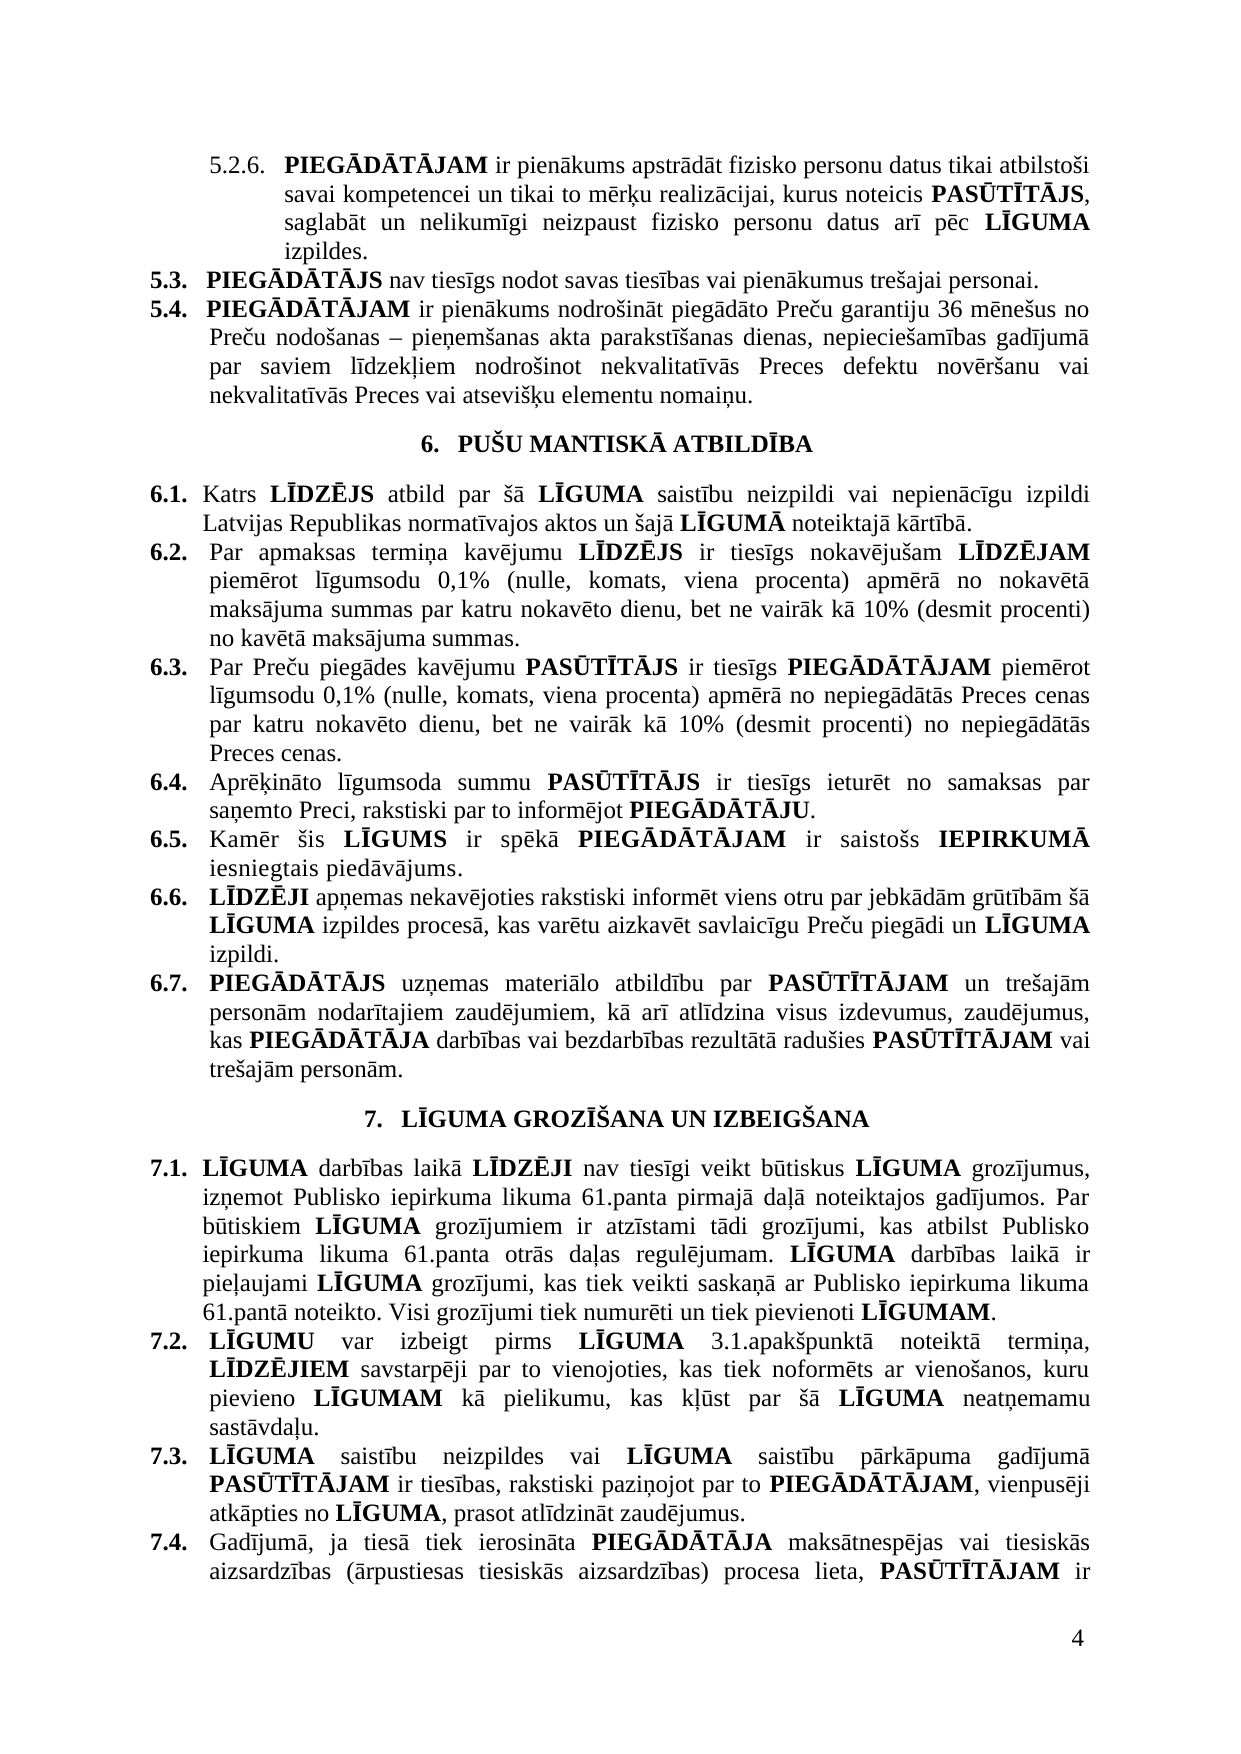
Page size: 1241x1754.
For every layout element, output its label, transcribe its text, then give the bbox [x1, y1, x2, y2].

list PIEGĀDĀTĀJAM ir pienākums apstrādāt fizisko personu datus tikai atbilstoši savai kompetencei un tikai to mērķu realizācijai, kurus noteicis PASŪTĪTĀJS, saglabāt un nelikumīgi neizpaust fizisko personu datus arī pēc LĪGUMA izpildes. [209, 150, 1090, 265]
list Katrs LĪDZĒJS atbild par šā LĪGUMA saistību neizpildi vai nepienācīgu izpildi Latvijas Republikas normatīvajos aktos un šajā LĪGUMĀ noteiktajā kārtībā. [150, 479, 1090, 537]
list PIEGĀDĀTĀJAM ir pienākums nodrošināt piegādāto Preču garantiju 36 mēnešus no Preču nodošanas – pieņemšanas akta parakstīšanas dienas, nepieciešamības gadījumā par saviem līdzekļiem nodrošinot nekvalitatīvās Preces defektu novēršanu vai nekvalitatīvās Preces vai atsevišķu elementu nomaiņu. [150, 294, 1090, 409]
list PIEGĀDĀTĀJS uzņemas materiālo atbildību par PASŪTĪTĀJAM un trešajām personām nodarītajiem zaudējumiem, kā arī atlīdzina visus izdevumus, zaudējumus, kas PIEGĀDĀTĀJA darbības vai bezdarbības rezultātā radušies PASŪTĪTĀJAM vai trešajām personām. [150, 968, 1090, 1083]
list Par apmaksas termiņa kavējumu LĪDZĒJS ir tiesīgs nokavējušam LĪDZĒJAM piemērot līgumsodu 0,1% (nulle, komats, viena procenta) apmērā no nokavētā maksājuma summas par katru nokavēto dienu, bet ne vairāk kā 10% (desmit procenti) no kavētā maksājuma summas. [150, 537, 1090, 652]
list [150, 1527, 1090, 1584]
list LĪGUMA saistību neizpildes vai LĪGUMA saistību pārkāpuma gadījumā PASŪTĪTĀJAM ir tiesības, rakstiski paziņojot par to PIEGĀDĀTĀJAM, vienpusēji atkāpties no LĪGUMA, prasot atlīdzināt zaudējumus. [150, 1441, 1090, 1527]
list Kamēr šis LĪGUMS ir spēkā PIEGĀDĀTĀJAM ir saistošs IEPIRKUMĀ iesniegtais piedāvājums. [150, 824, 1090, 882]
list LĪGUMU var izbeigt pirms LĪGUMA 3.1.apakšpunktā noteiktā termiņa, LĪDZĒJIEM savstarpēji par to vienojoties, kas tiek noformēts ar vienošanos, kuru pievieno LĪGUMAM kā pielikumu, kas kļūst par šā LĪGUMA neatņemamu sastāvdaļu. [150, 1326, 1090, 1441]
list PIEGĀDĀTĀJS nav tiesīgs nodot savas tiesības vai pienākumus trešajai personai. [150, 265, 1090, 294]
subtitle LĪGUMA GROZĪŠANA UN IZBEIGŠANA [150, 1104, 1084, 1132]
list līdzēji apņemas nekavējoties rakstiski informēt viens otru par jebkādām grūtībām šā Līguma izpildes procesā, kas varētu aizkavēt savlaicīgu Preču piegādi un Līguma izpildi. [150, 882, 1090, 968]
list Par Preču piegādes kavējumu PASŪTĪTĀJS ir tiesīgs PIEGĀDĀTĀJAM piemērot līgumsodu 0,1% (nulle, komats, viena procenta) apmērā no nepiegādātās Preces cenas par katru nokavēto dienu, bet ne vairāk kā 10% (desmit procenti) no nepiegādātās Preces cenas. [150, 652, 1090, 767]
list LĪGUMA darbības laikā LĪDZĒJI nav tiesīgi veikt būtiskus LĪGUMA grozījumus, izņemot Publisko iepirkuma likuma 61.panta pirmajā daļā noteiktajos gadījumos. Par būtiskiem LĪGUMA grozījumiem ir atzīstami tādi grozījumi, kas atbilst Publisko iepirkuma likuma 61.panta otrās daļas regulējumam. LĪGUMA darbības laikā ir pieļaujami LĪGUMA grozījumi, kas tiek veikti saskaņā ar Publisko iepirkuma likuma 61.pantā noteikto. Visi grozījumi tiek numurēti un tiek pievienoti LĪGUMAM. [150, 1153, 1090, 1326]
subtitle PUŠU MANTISKĀ ATBILDĪBA [150, 429, 1084, 458]
list Aprēķināto līgumsoda summu PASŪTĪTĀJS ir tiesīgs ieturēt no samaksas par saņemto Preci, rakstiski par to informējot PIEGĀDĀTĀJU. [150, 767, 1090, 824]
